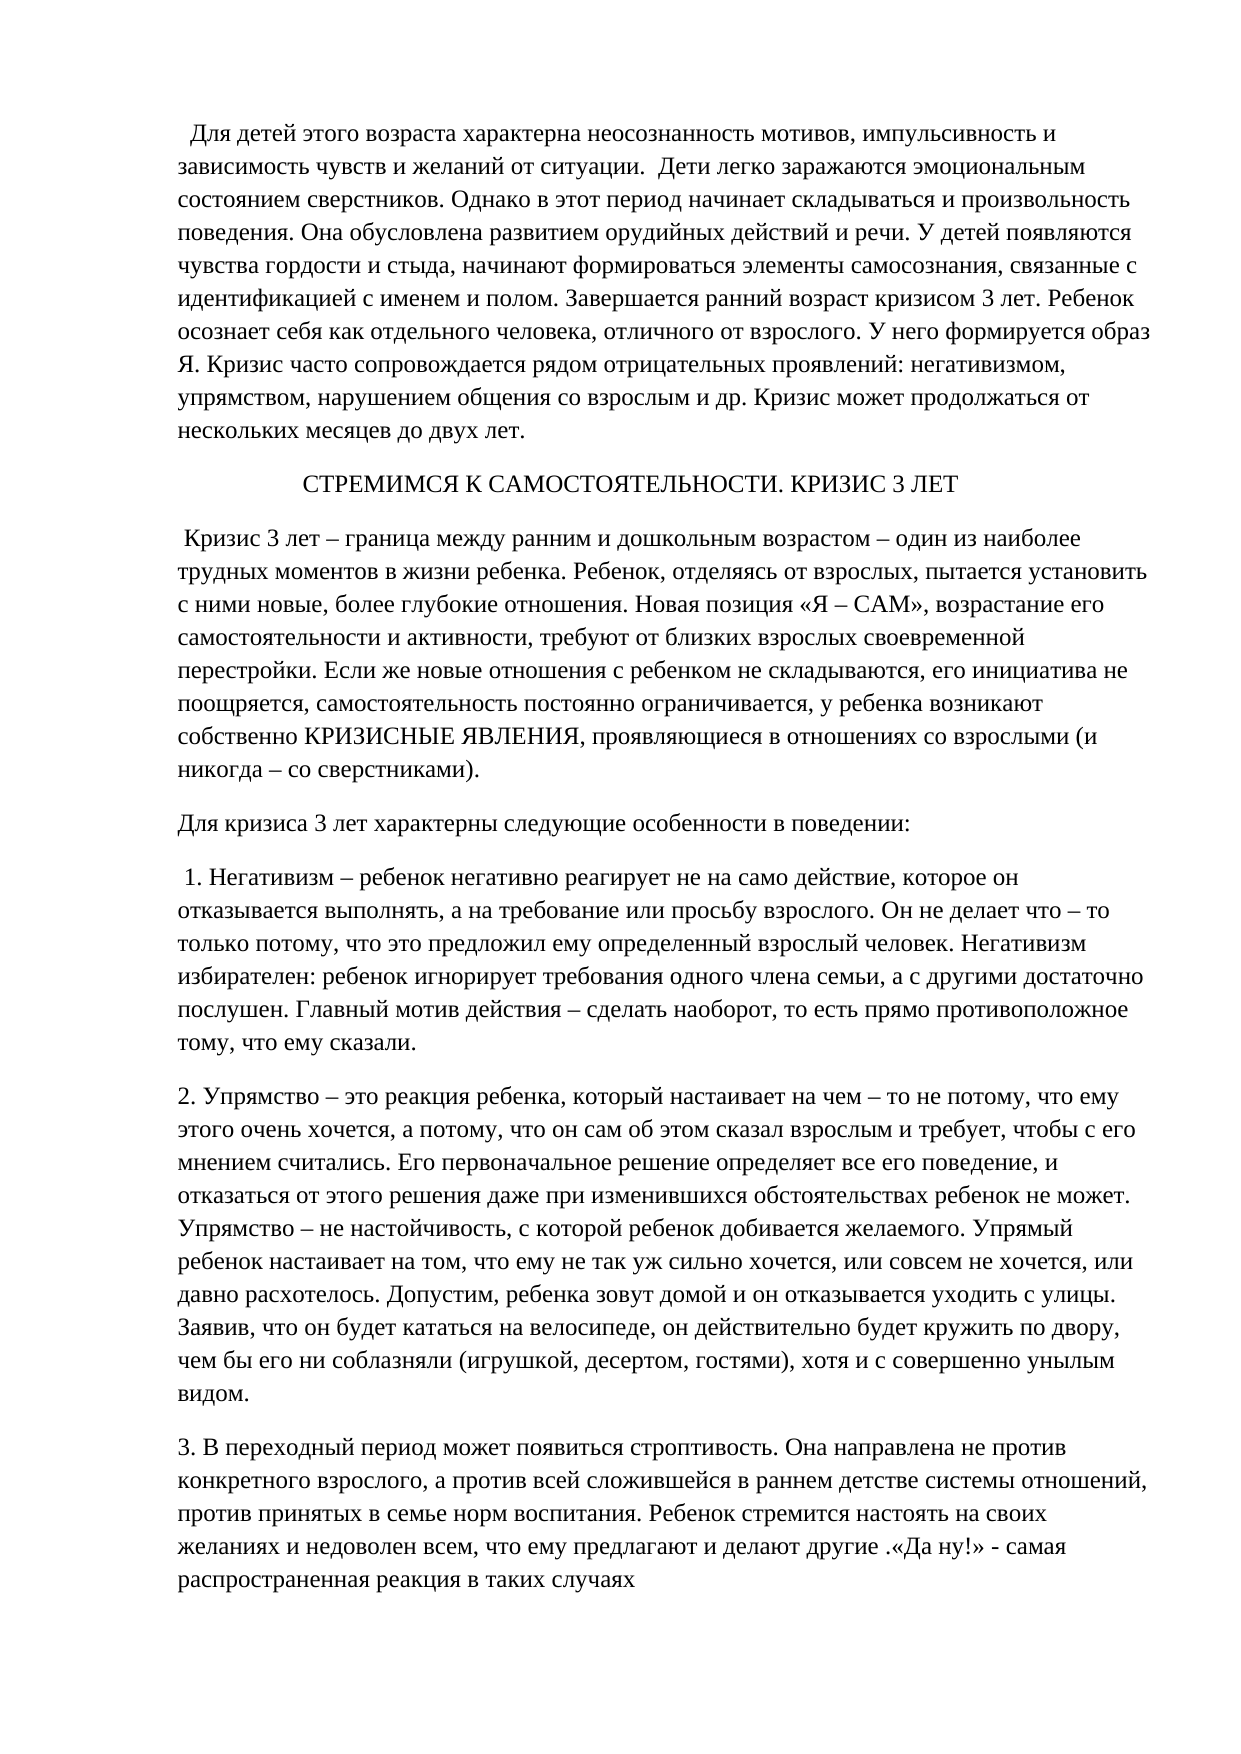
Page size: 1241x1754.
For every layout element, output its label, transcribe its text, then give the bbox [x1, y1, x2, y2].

text 2. Упрямство – это реакция ребенка, который настаивает на чем – то не потому, что ему этого очень хочется, а потому, что он сам об этом сказал взрослым и требует, чтобы с его мнением считались. Его первоначальное решение определяет все его поведение, и отказаться от этого решения даже при изменившихся обстоятельствах ребенок не может. Упрямство – не настойчивость, с которой ребенок добивается желаемого. Упрямый ребенок настаивает на том, что ему не так уж сильно хочется, или совсем не хочется, или давно расхотелось. Допустим, ребенка зовут домой и он отказывается уходить с улицы. Заявив, что он будет кататься на велосипеде, он действительно будет кружить по двору, чем бы его ни соблазняли (игрушкой, десертом, гостями), хотя и с совершенно унылым видом. [177, 1081, 1152, 1407]
text Для детей этого возраста характерна неосознанность мотивов, импульсивность и зависимость чувств и желаний от ситуации. Дети легко заражаются эмоциональным состоянием сверстников. Однако в этот период начинает складываться и произвольность поведения. Она обусловлена развитием орудийных действий и речи. У детей появляются чувства гордости и стыда, начинают формироваться элементы самосознания, связанные с идентификацией с именем и полом. Завершается ранний возраст кризисом 3 лет. Ребенок осознает себя как отдельного человека, отличного от взрослого. У него формируется образ Я. Кризис часто сопровождается рядом отрицательных проявлений: негативизмом, упрямством, нарушением общения со взрослым и др. Кризис может продолжаться от нескольких месяцев до двух лет. [177, 118, 1152, 444]
text 3. В переходный период может появиться строптивость. Она направлена не против конкретного взрослого, а против всей сложившейся в раннем детстве системы отношений, против принятых в семье норм воспитания. Ребенок стремится настоять на своих желаниях и недоволен всем, что ему предлагают и делают другие .«Да ну!» - самая распространенная реакция в таких случаях [177, 1432, 1152, 1593]
text 1. Негативизм – ребенок негативно реагирует не на само действие, которое он отказывается выполнять, а на требование или просьбу взрослого. Он не делает что – то только потому, что это предложил ему определенный взрослый человек. Негативизм избирателен: ребенок игнорирует требования одного члена семьи, а с другими достаточно послушен. Главный мотив действия – сделать наоборот, то есть прямо противоположное тому, что ему сказали. [177, 862, 1152, 1056]
text СТРЕМИМСЯ К САМОСТОЯТЕЛЬНОСТИ. КРИЗИС 3 ЛЕТ [177, 469, 1152, 498]
text Кризис 3 лет – граница между ранним и дошкольным возрастом – один из наиболее трудных моментов в жизни ребенка. Ребенок, отделяясь от взрослых, пытается установить с ними новые, более глубокие отношения. Новая позиция «Я – САМ», возрастание его самостоятельности и активности, требуют от близких взрослых своевременной перестройки. Если же новые отношения с ребенком не складываются, его инициатива не поощряется, самостоятельность постоянно ограничивается, у ребенка возникают собственно КРИЗИСНЫЕ ЯВЛЕНИЯ, проявляющиеся в отношениях со взрослыми (и никогда – со сверстниками). [177, 523, 1152, 783]
text Для кризиса 3 лет характерны следующие особенности в поведении: [177, 808, 1152, 837]
